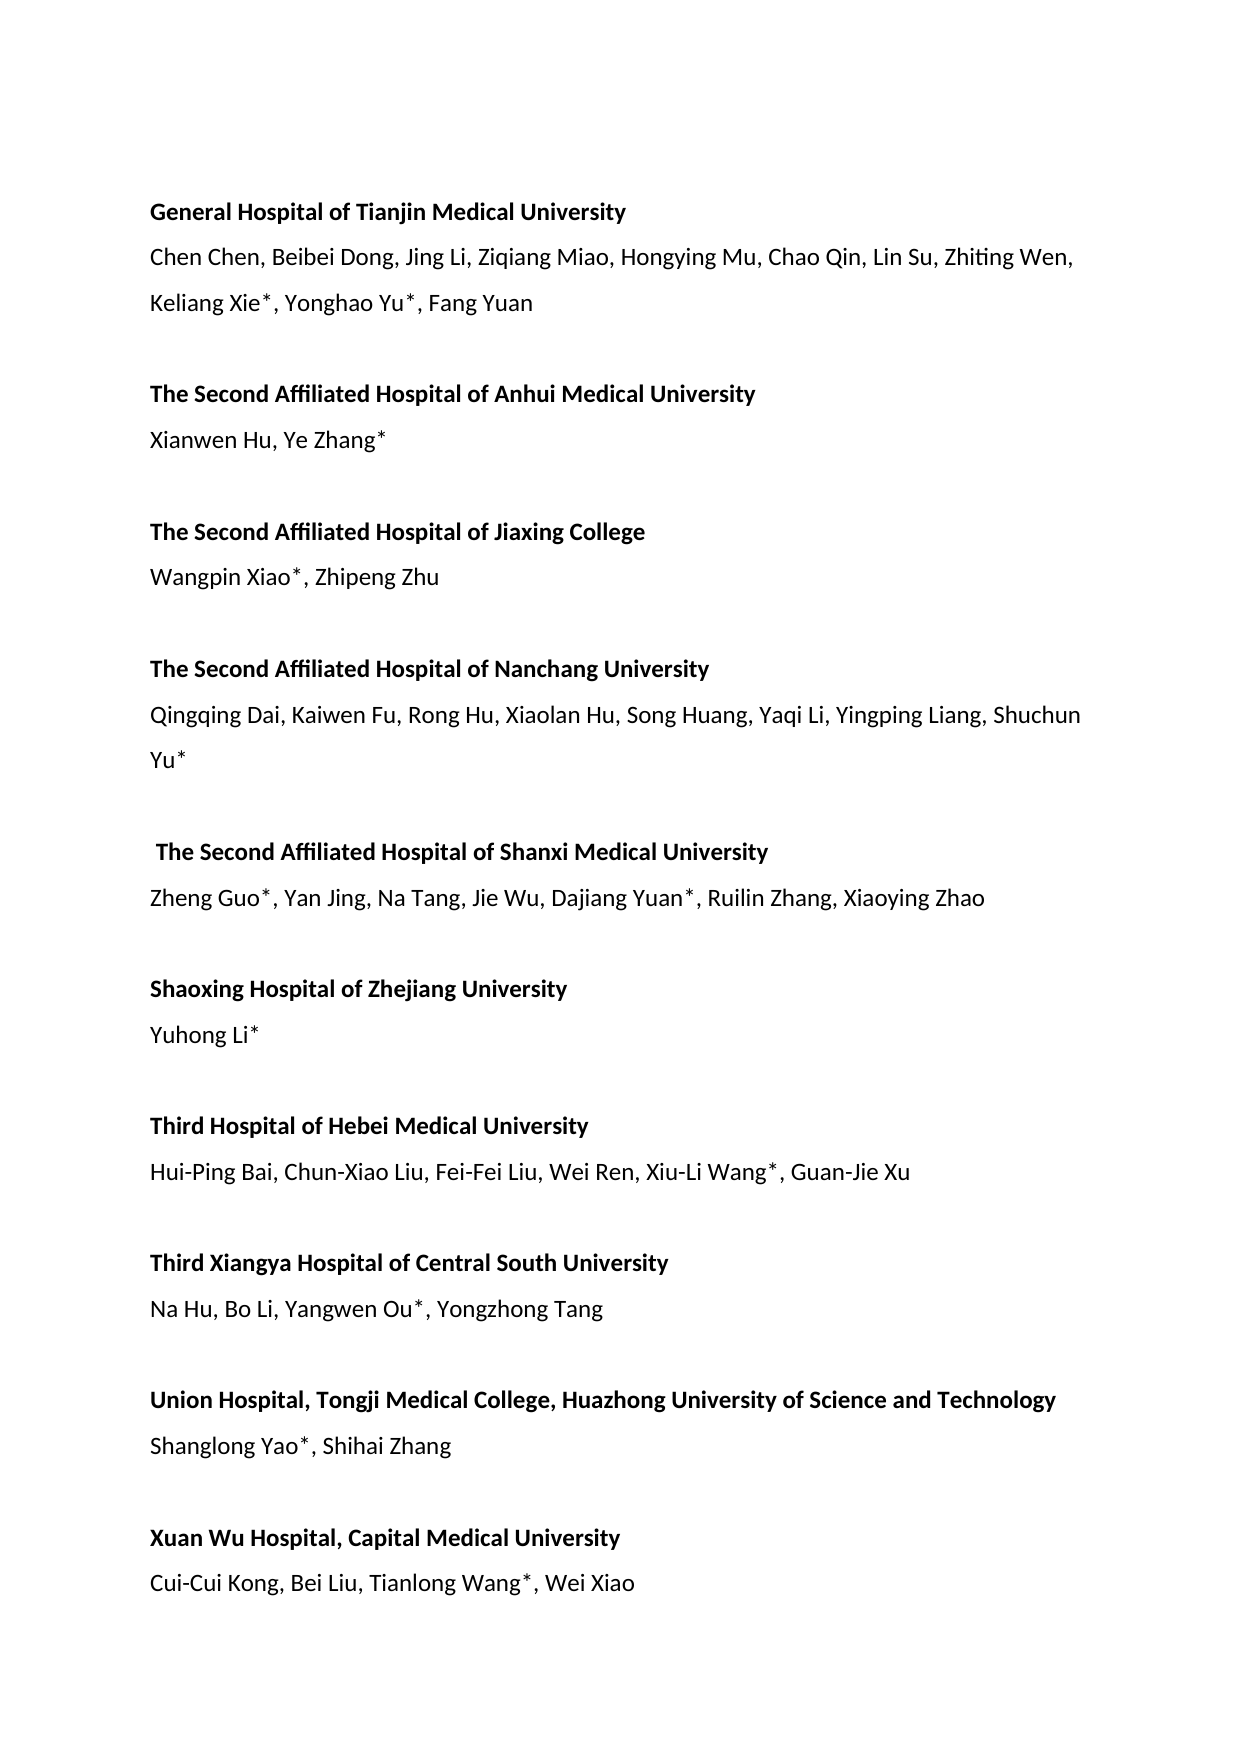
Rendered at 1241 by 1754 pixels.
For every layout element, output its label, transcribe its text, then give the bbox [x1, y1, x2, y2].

text Wangpin Xiao*, Zhipeng Zhu [150, 562, 1090, 592]
text Shaoxing Hospital of Zhejiang University [150, 973, 1090, 1004]
text Third Hospital of Hebei Medical University [150, 1110, 1090, 1141]
text Chen Chen, Beibei Dong, Jing Li, Ziqiang Miao, Hongying Mu, Chao Qin, Lin Su, Zhiting Wen, Keliang Xie*, Yonghao Yu*, Fang Yuan [150, 241, 1090, 318]
text Shanglong Yao*, Shihai Zhang [150, 1430, 1090, 1461]
text Na Hu, Bo Li, Yangwen Ou*, Yongzhong Tang [150, 1293, 1090, 1324]
text General Hospital of Tianjin Medical University [150, 196, 1090, 226]
text The Second Affiliated Hospital of Anhui Medical University [150, 379, 1090, 409]
text Xianwen Hu, Ye Zhang* [150, 424, 1090, 455]
text Third Xiangya Hospital of Central South University [150, 1247, 1090, 1278]
text Yuhong Li* [150, 1019, 1090, 1049]
text The Second Affiliated Hospital of Shanxi Medical University [150, 836, 1090, 866]
text The Second Affiliated Hospital of Nanchang University [150, 653, 1090, 683]
text The Second Affiliated Hospital of Jiaxing College [150, 516, 1090, 546]
text Hui-Ping Bai, Chun-Xiao Liu, Fei-Fei Liu, Wei Ren, Xiu-Li Wang*, Guan-Jie Xu [150, 1156, 1090, 1187]
text Zheng Guo*, Yan Jing, Na Tang, Jie Wu, Dajiang Yuan*, Ruilin Zhang, Xiaoying Zhao [150, 882, 1090, 912]
text Xuan Wu Hospital, Capital Medical University [150, 1522, 1090, 1552]
text Qingqing Dai, Kaiwen Fu, Rong Hu, Xiaolan Hu, Song Huang, Yaqi Li, Yingping Liang, Shuchun Yu* [150, 699, 1090, 775]
text Union Hospital, Tongji Medical College, Huazhong University of Science and Technology [150, 1385, 1090, 1415]
text Cui-Cui Kong, Bei Liu, Tianlong Wang*, Wei Xiao [150, 1568, 1090, 1598]
